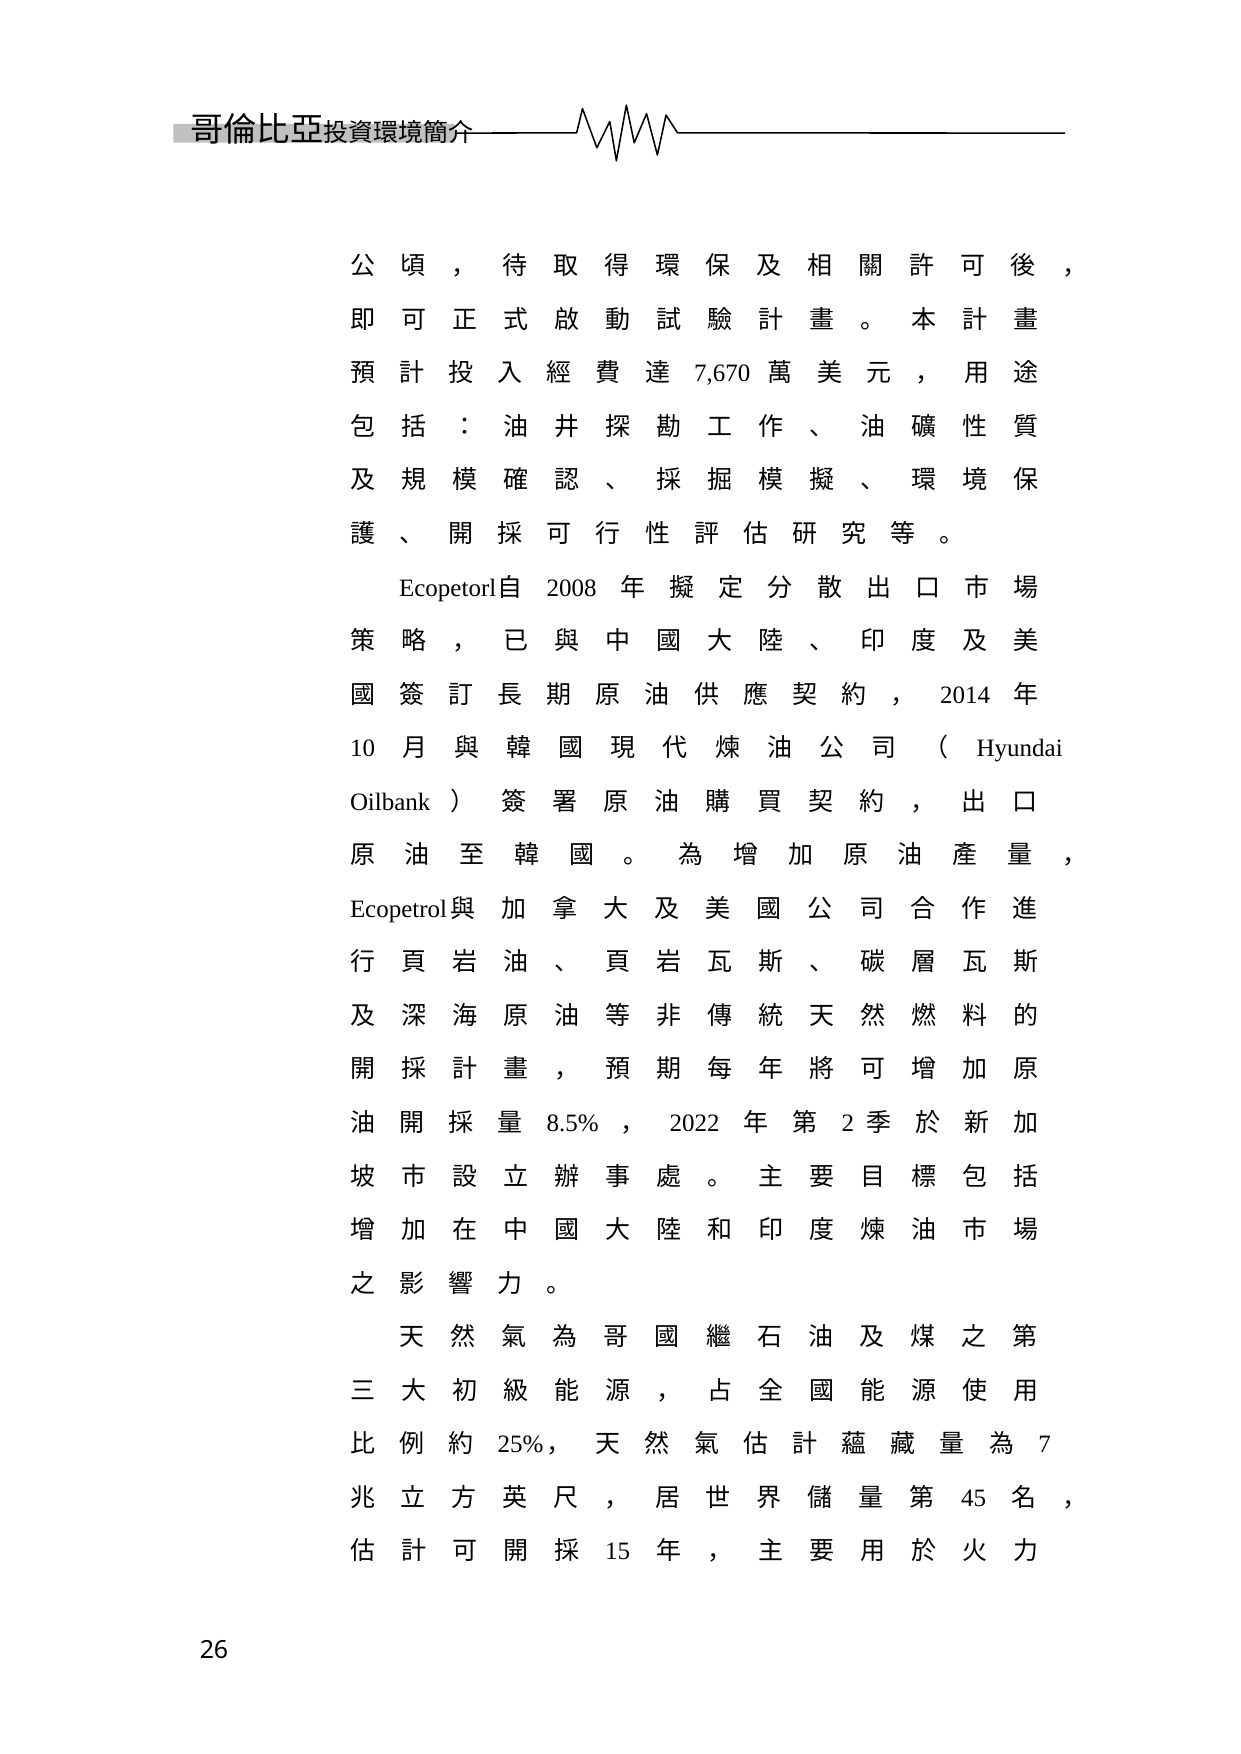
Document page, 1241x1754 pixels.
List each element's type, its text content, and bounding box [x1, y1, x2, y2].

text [325, 1308, 1063, 1576]
text Ecopetorl自2008年擬定分散出口市場策略，已與中國大陸、印度及美國簽訂長期原油供應契約，2014年10月與韓國現代煉油公司（Hyundai Oilbank）簽署原油購買契約，出口原油至韓國。為增加原油產量，Ecopetrol與加拿大及美國公司合作進行頁岩油、頁岩瓦斯、碳層瓦斯及深海原油等非傳統天然燃料的開採計畫，預期每年將可增加原油開採量8.5%，2022年第2季於新加坡市設立辦事處。主要目標包括增加在中國大陸和印度煉油市場之影響力。 [325, 558, 1063, 1308]
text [325, 237, 1063, 558]
